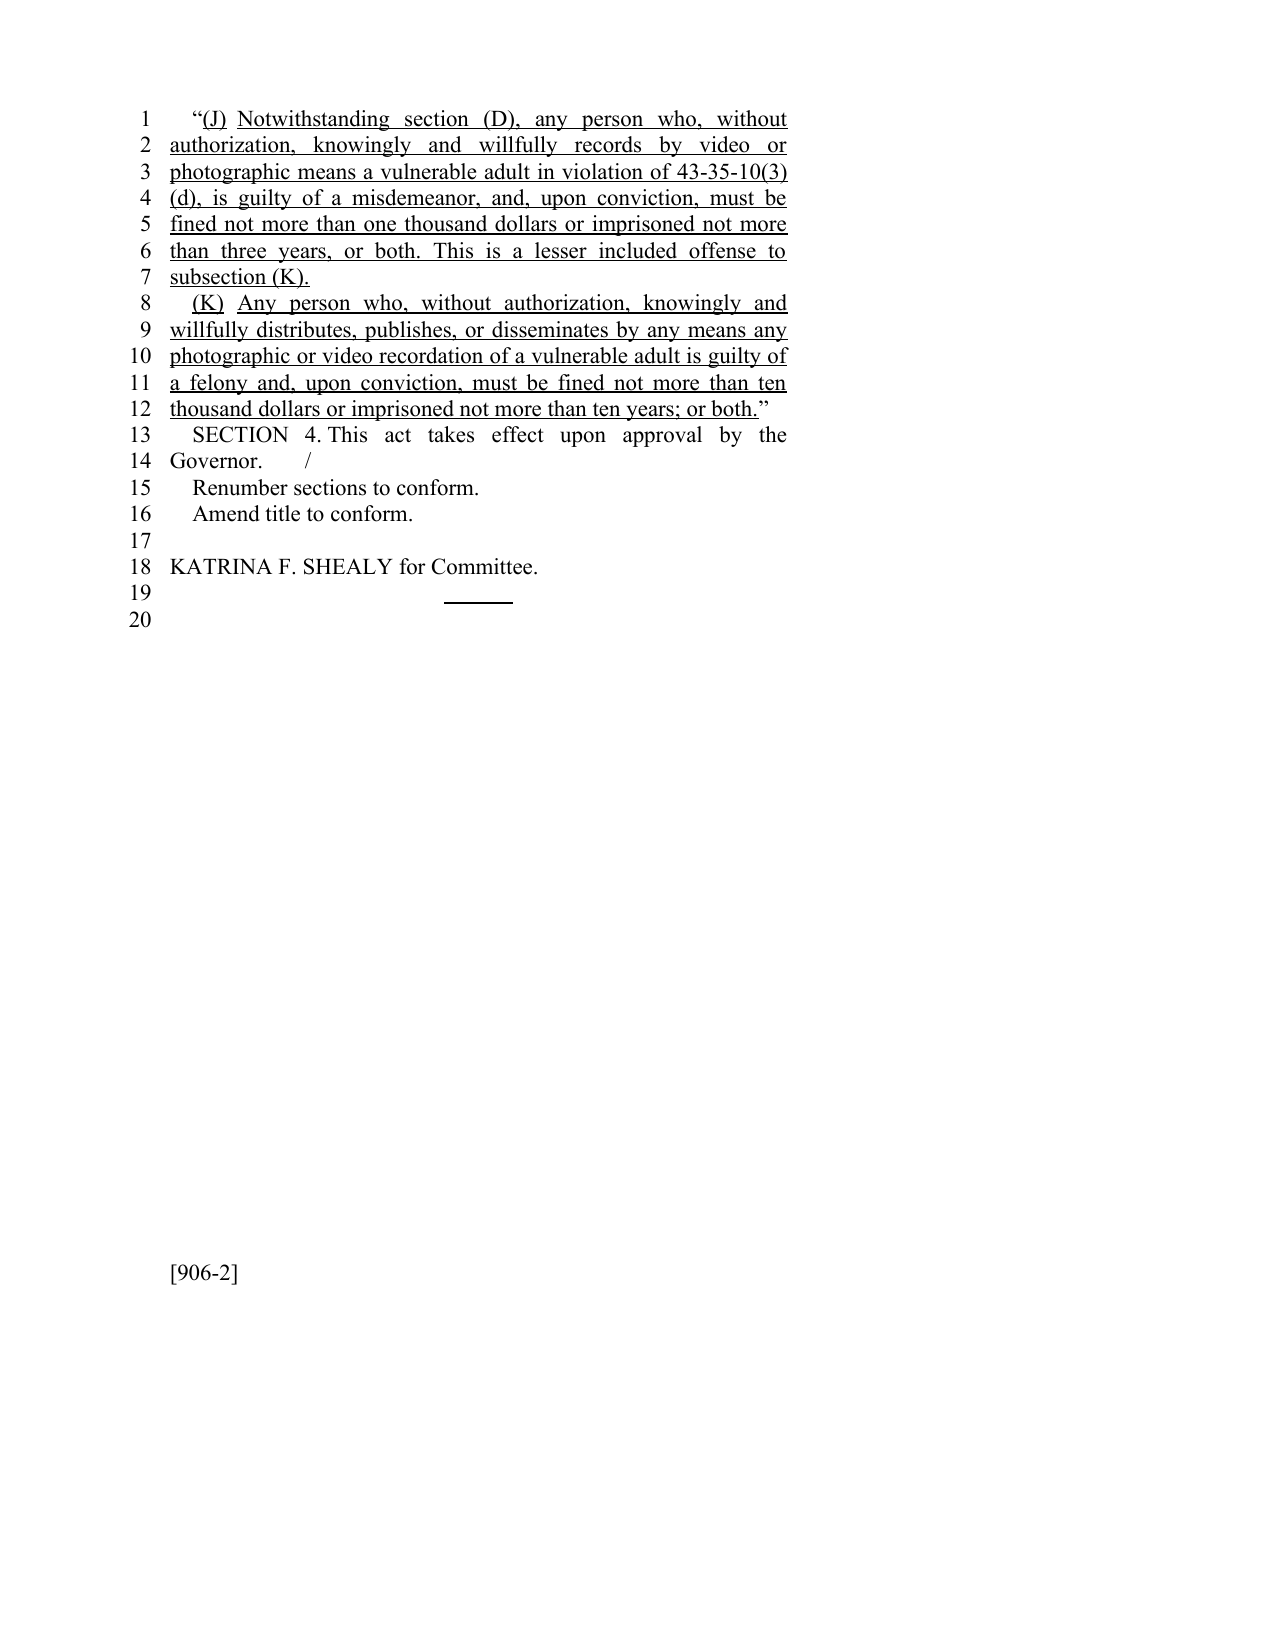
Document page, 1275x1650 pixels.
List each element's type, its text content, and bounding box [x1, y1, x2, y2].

text (K) Any person who, without authorization, knowingly and willfully distributes, publishes, or disseminates by any means any photographic or video recordation of a vulnerable adult is guilty of a felony and, upon conviction, must be fined not more than ten thousand dollars or imprisoned not more than ten years; or both.” [169, 289, 787, 339]
text Renumber sections to conform. [169, 474, 787, 500]
text KATRINA F. SHEALY for Committee. [169, 553, 787, 579]
text SECTION 4. This act takes effect upon approval by the Governor. / [169, 421, 787, 474]
text “(J) Notwithstanding section (D), any person who, without authorization, knowingly and willfully records by video or photographic means a vulnerable adult in violation of 43-35-10(3)(d), is guilty of a misdemeanor, and, upon conviction, must be fined not more than one thousand dollars or imprisoned not more than three years, or both. This is a lesser included offense to subsection (K). [169, 105, 787, 154]
text Amend title to conform. [169, 500, 787, 527]
